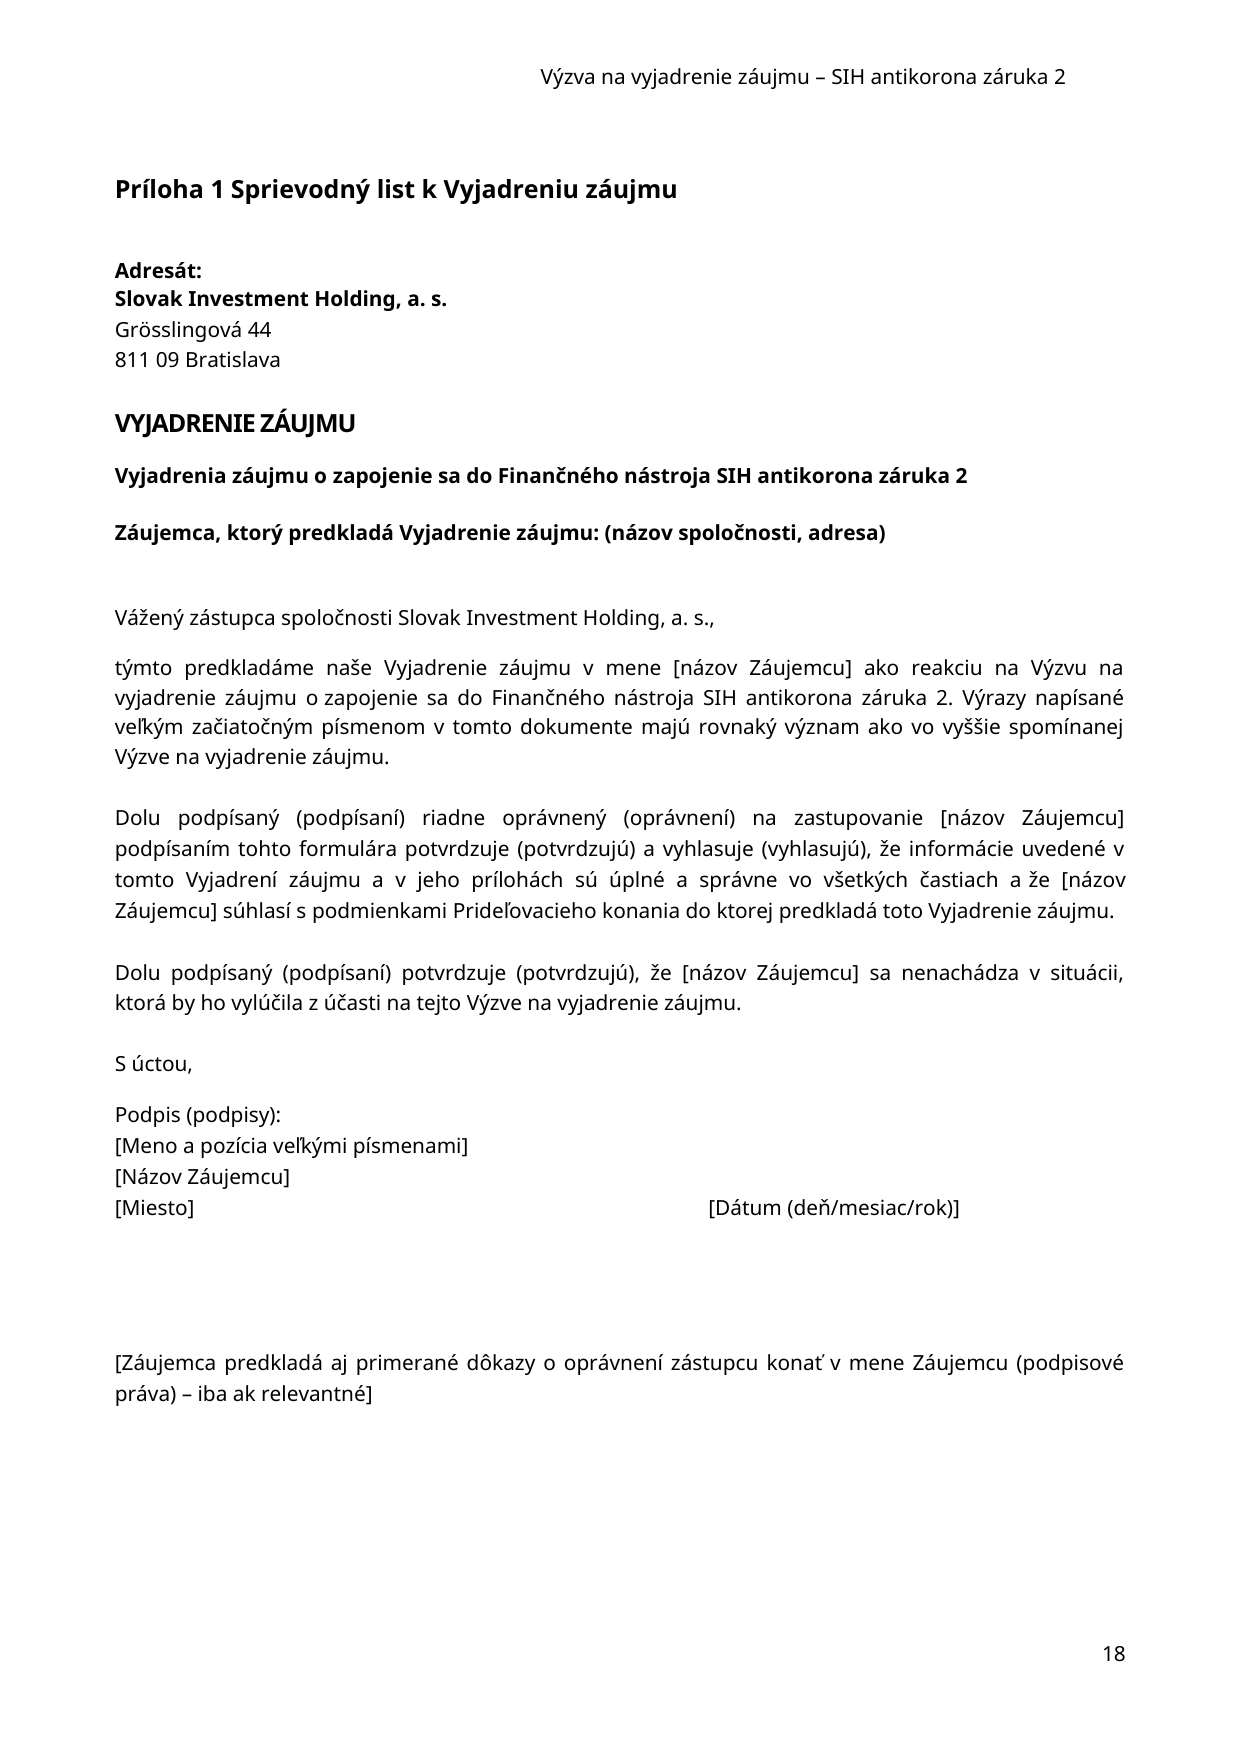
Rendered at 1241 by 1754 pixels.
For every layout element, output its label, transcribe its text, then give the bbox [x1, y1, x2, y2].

text Dolu podpísaný (podpísaní) riadne oprávnený (oprávnení) na zastupovanie [názov Záujemcu] podpísaním tohto formulára potvrdzuje (potvrdzujú) a vyhlasuje (vyhlasujú), že informácie uvedené v tomto Vyjadrení záujmu a v jeho prílohách sú úplné a správne vo všetkých častiach a že [názov Záujemcu] súhlasí s podmienkami Prideľovacieho konania do ktorej predkladá toto Vyjadrenie záujmu. [114, 800, 1126, 924]
text S úctou, [114, 1054, 1126, 1076]
text 811 09 Bratislava [114, 346, 1126, 374]
text Slovak Investment Holding, a. s. [114, 284, 1126, 313]
text [Miesto] [Dátum (deň/mesiac/rok)] [114, 1190, 1126, 1221]
text Grösslingová 44 [114, 315, 1126, 343]
text Vážený zástupca spoločnosti Slovak Investment Holding, a. s., [114, 608, 1126, 630]
text Adresát: [114, 255, 1126, 284]
text VYJADRENIE ZÁUJMU [114, 407, 1126, 439]
text Podpis (podpisy): [114, 1097, 1126, 1128]
text [Názov Záujemcu] [114, 1159, 1126, 1190]
text [Meno a pozícia veľkými písmenami] [114, 1128, 1126, 1159]
text Dolu podpísaný (podpísaní) potvrdzuje (potvrdzujú), že [názov Záujemcu] sa nenachádza v situácii, ktorá by ho vylúčila z účasti na tejto Výzve na vyjadrenie záujmu. [114, 957, 1126, 1017]
text týmto predkladáme naše Vyjadrenie záujmu v mene [názov Záujemcu] ako reakciu na Výzvu na vyjadrenie záujmu o zapojenie sa do Finančného nástroja SIH antikorona záruka 2. Výrazy napísané veľkým začiatočným písmenom v tomto dokumente majú rovnaký význam ako vo vyššie spomínanej Výzve na vyjadrenie záujmu. [114, 652, 1126, 770]
text Záujemca, ktorý predkladá Vyjadrenie záujmu: (názov spoločnosti, adresa) [114, 495, 1126, 552]
text Vyjadrenia záujmu o zapojenie sa do Finančného nástroja SIH antikorona záruka 2 [114, 439, 1126, 495]
text [Záujemca predkladá aj primerané dôkazy o oprávnení zástupcu konať v mene Záujemcu (podpisové práva) – iba ak relevantné] [114, 1346, 1126, 1408]
text Príloha 1 Sprievodný list k Vyjadreniu záujmu [114, 172, 1126, 206]
